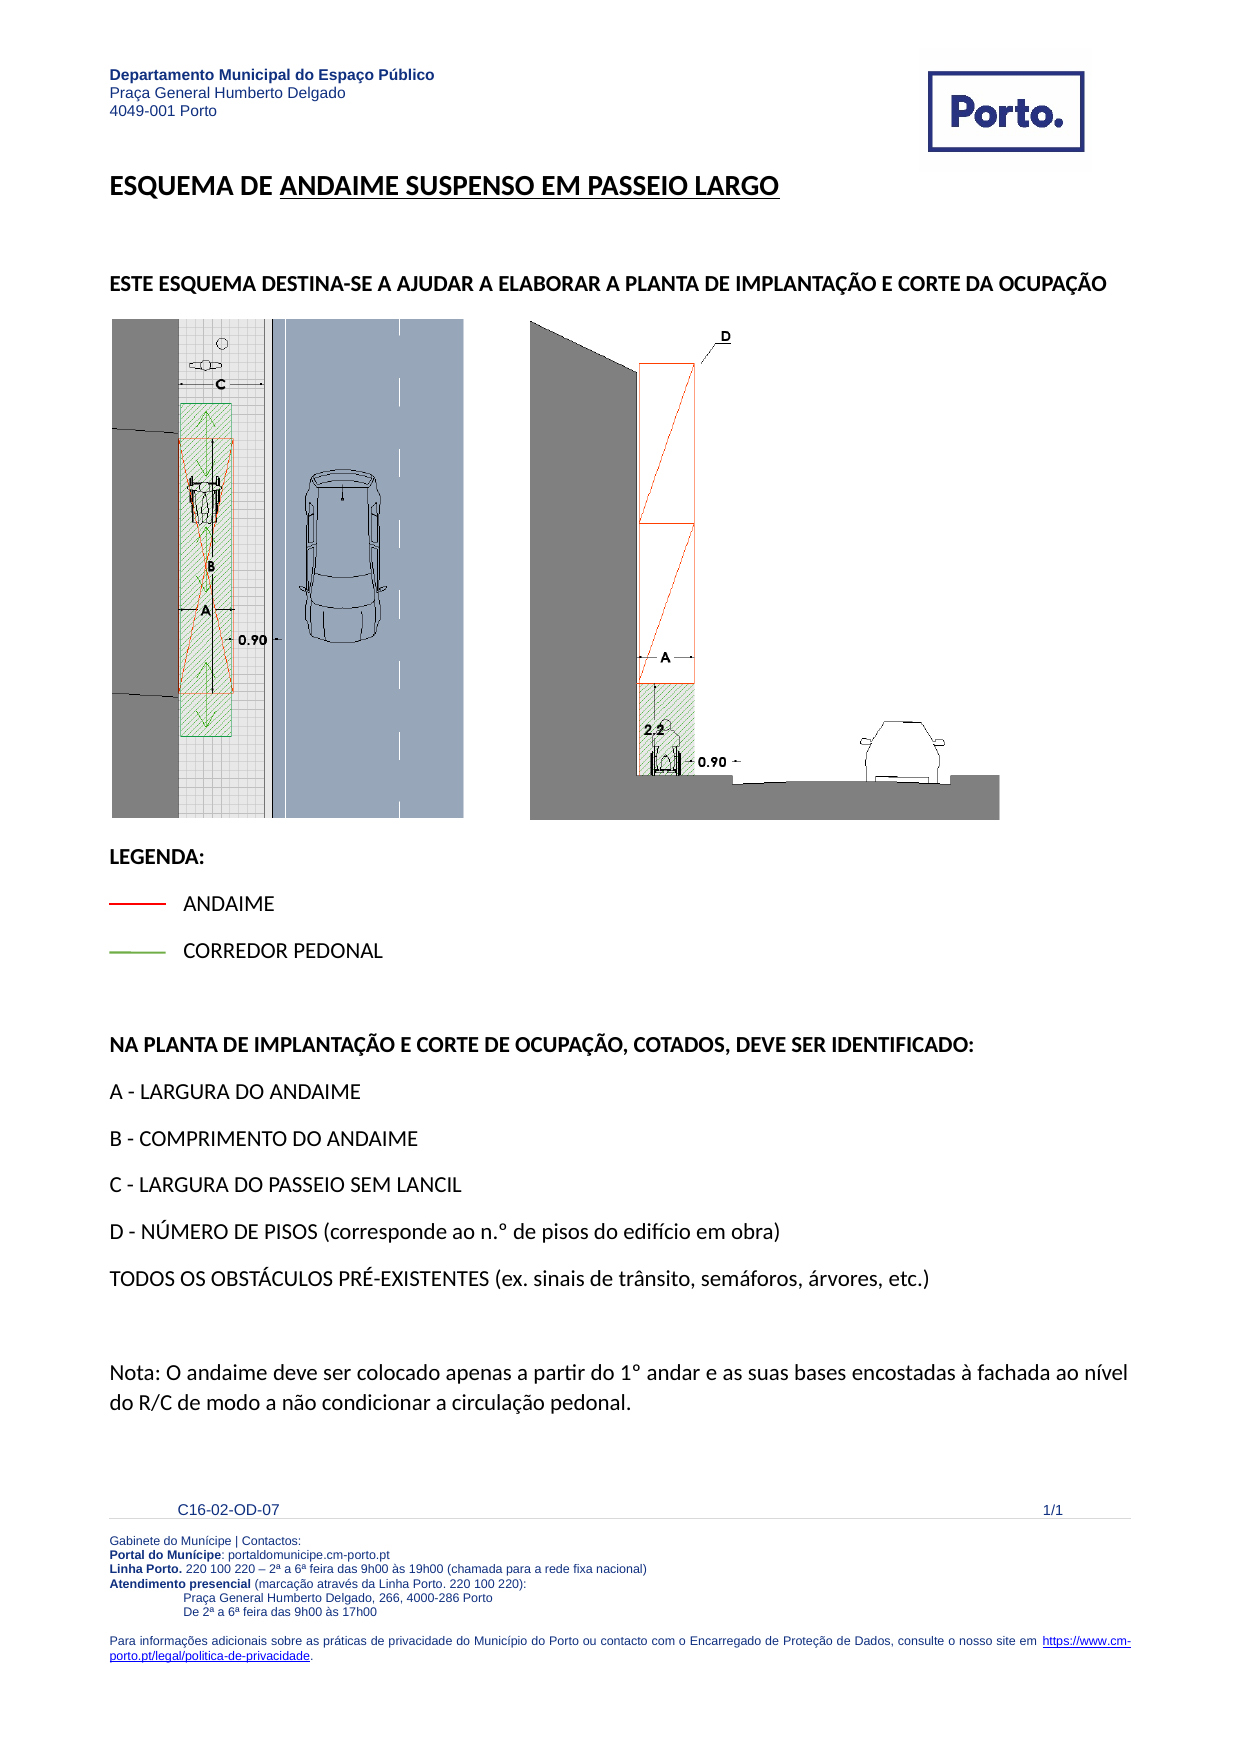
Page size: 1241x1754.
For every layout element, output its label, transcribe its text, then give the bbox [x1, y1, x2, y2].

picture [917, 48, 1093, 171]
picture [109, 316, 1002, 824]
text LEGENDA: [109, 842, 1131, 871]
text NA PLANTA DE IMPLANTAÇÃO E CORTE DE OCUPAÇÃO, COTADOS, DEVE SER IDENTIFICADO: [109, 1030, 1131, 1058]
text ESTE ESQUEMA DESTINA-SE A AJUDAR A ELABORAR A PLANTA DE IMPLANTAÇÃO E CORTE DA OCUPAÇÃO [109, 269, 1131, 297]
text ESQUEMA DE ANDAIME SUSPENSO EM PASSEIO LARGO [109, 167, 1131, 203]
text ANDAIME [109, 889, 1131, 917]
text CORREDOR PEDONAL [109, 936, 1131, 964]
text C - LARGURA DO PASSEIO SEM LANCIL [109, 1171, 1131, 1199]
text B - COMPRIMENTO DO ANDAIME [109, 1124, 1131, 1152]
text D - NÚMERO DE PISOS (corresponde ao n.º de pisos do edifício em obra) [109, 1217, 1131, 1246]
text A - LARGURA DO ANDAIME [109, 1077, 1131, 1105]
text Nota: O andaime deve ser colocado apenas a partir do 1º andar e as suas bases encostadas à fachada ao nível do R/C de modo a não condicionar a circulação pedonal. [109, 1358, 1131, 1416]
text TODOS OS OBSTÁCULOS PRÉ-EXISTENTES (ex. sinais de trânsito, semáforos, árvores, etc.) [109, 1264, 1131, 1292]
